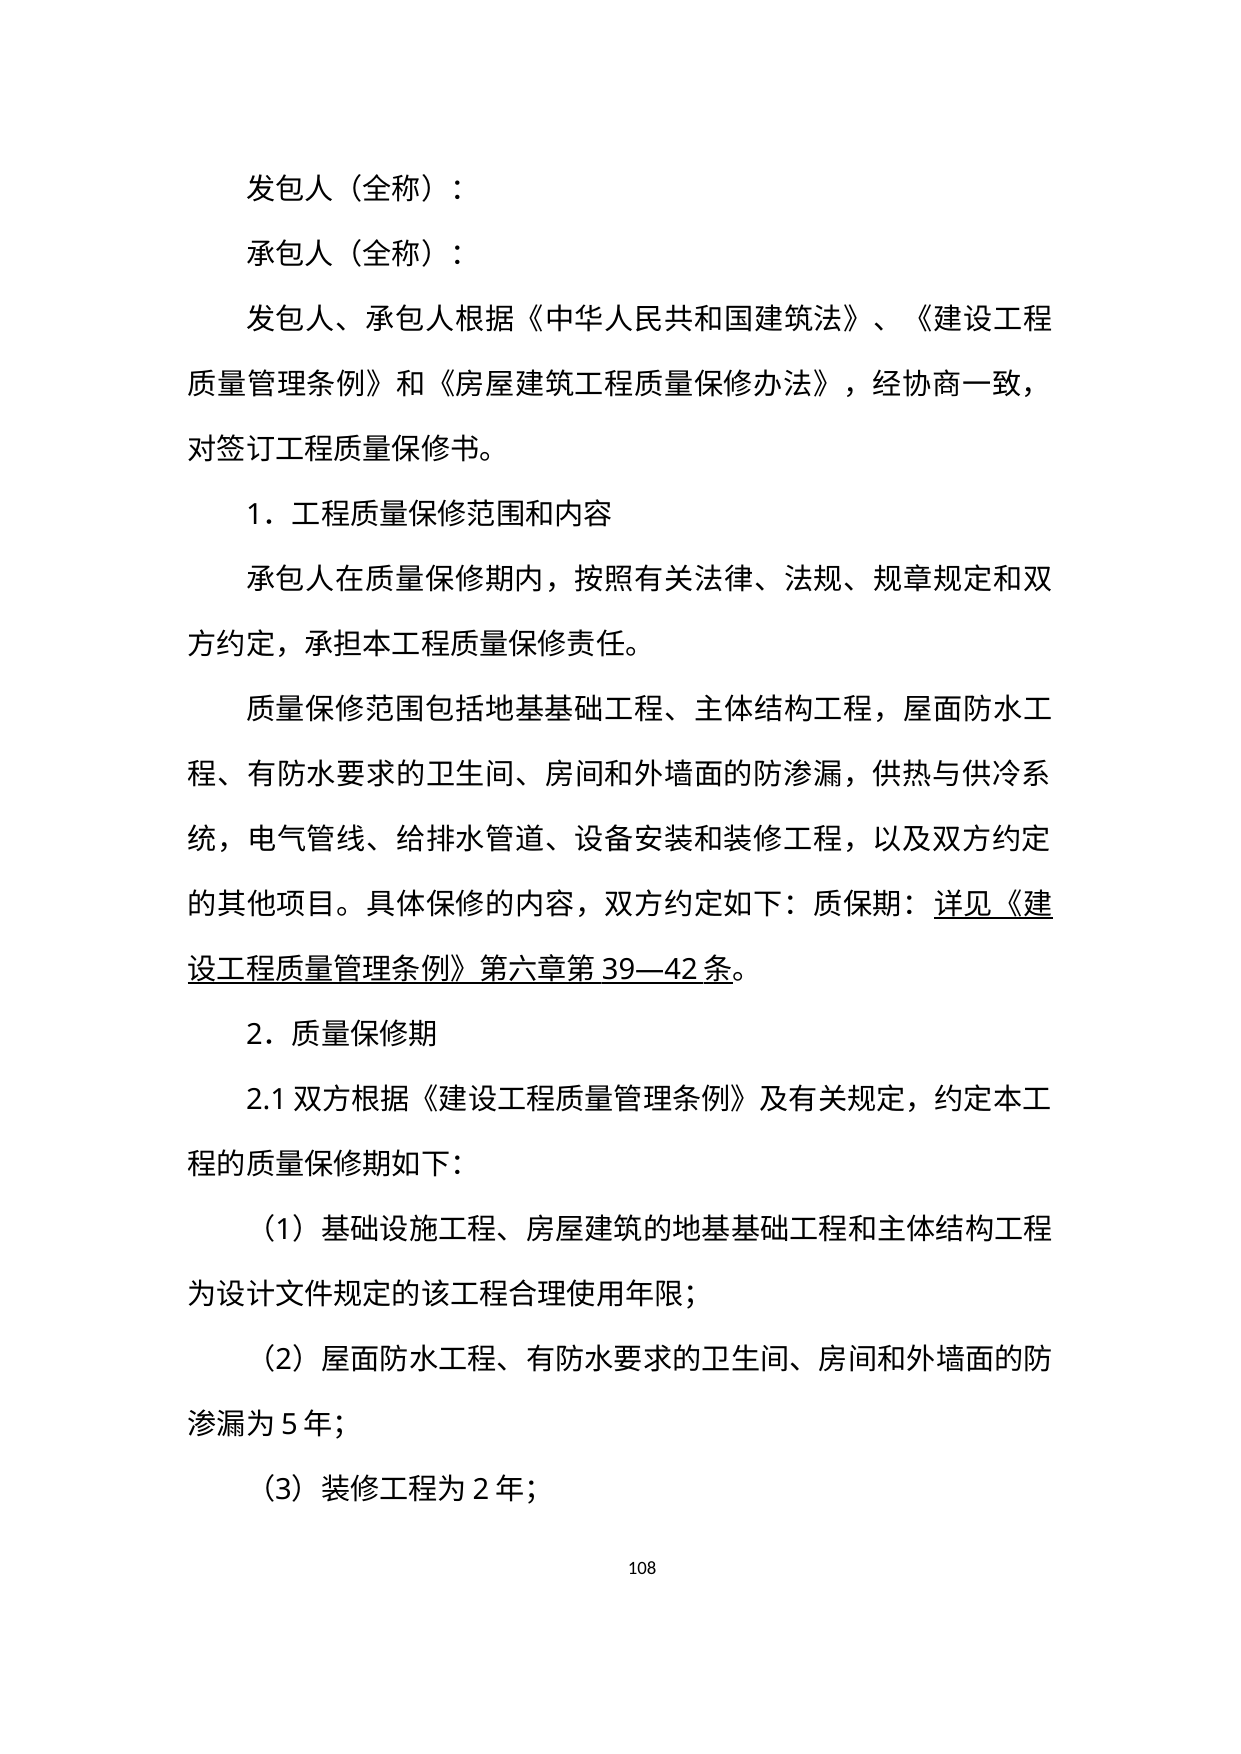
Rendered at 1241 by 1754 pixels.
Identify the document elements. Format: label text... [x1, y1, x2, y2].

text 质量保修范围包括地基基础工程、主体结构工程，屋面防水工程、有防水要求的卫生间、房间和外墙面的防渗漏，供热与供冷系统，电气管线、给排水管道、设备安装和装修工程，以及双方约定的其他项目。具体保修的内容，双方约定如下：质保期：详见《建设工程质量管理条例》第六章第39—42条。 [187, 674, 1053, 999]
text 2.1双方根据《建设工程质量管理条例》及有关规定，约定本工程的质量保修期如下： [187, 1064, 1053, 1194]
text 1．工程质量保修范围和内容 [187, 479, 1053, 544]
text （1）基础设施工程、房屋建筑的地基基础工程和主体结构工程为设计文件规定的该工程合理使用年限； [187, 1194, 1053, 1324]
text （2）屋面防水工程、有防水要求的卫生间、房间和外墙面的防渗漏为5年； [187, 1324, 1053, 1454]
text 发包人（全称）： [187, 154, 1053, 219]
text 承包人（全称）： [187, 219, 1053, 284]
text （3）装修工程为2年； [187, 1454, 1053, 1519]
text 2．质量保修期 [187, 999, 1053, 1064]
text 承包人在质量保修期内，按照有关法律、法规、规章规定和双方约定，承担本工程质量保修责任。 [187, 544, 1053, 674]
text 发包人、承包人根据《中华人民共和国建筑法》、《建设工程质量管理条例》和《房屋建筑工程质量保修办法》，经协商一致，对签订工程质量保修书。 [187, 284, 1053, 479]
